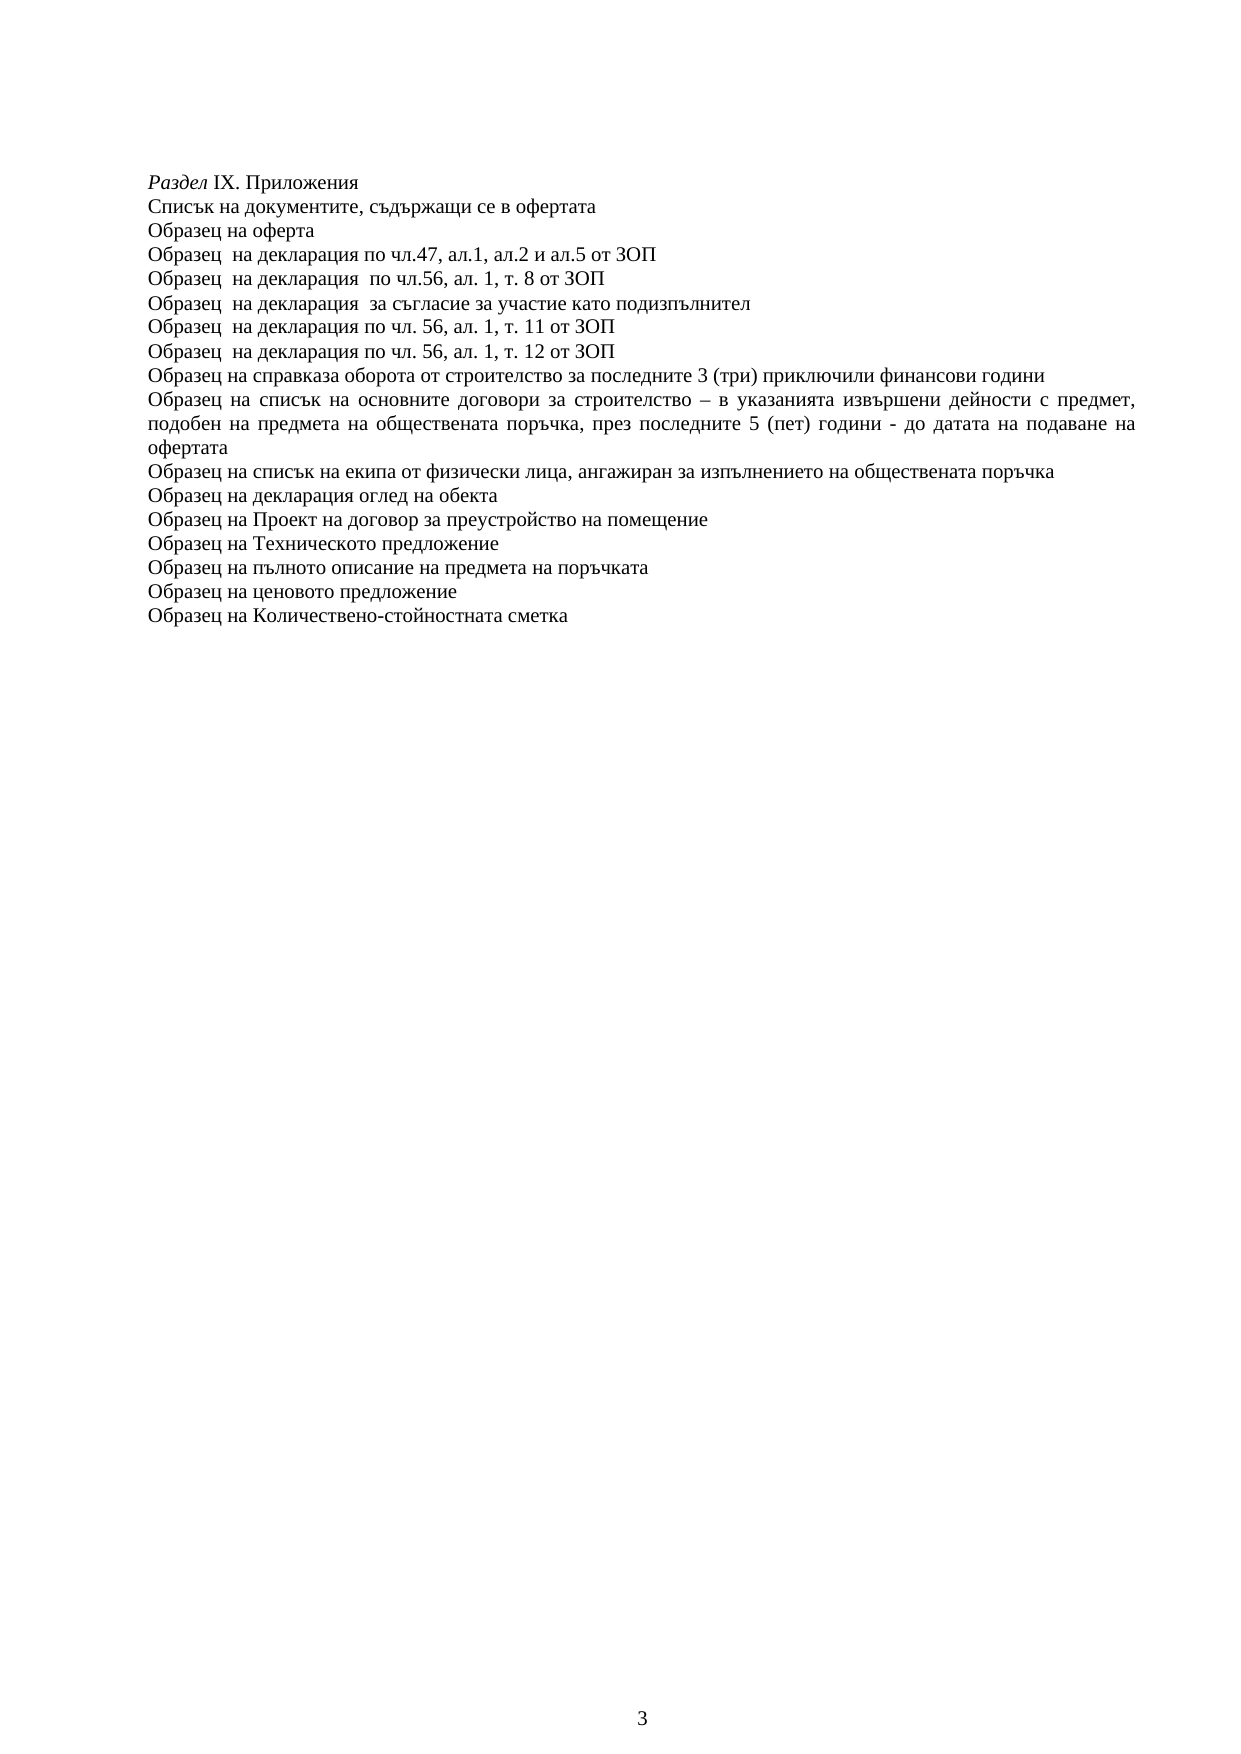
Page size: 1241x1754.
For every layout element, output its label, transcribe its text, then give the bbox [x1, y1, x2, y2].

text Образец на списък на екипа от физически лица, ангажиран за изпълнението на обществената поръчка [148, 459, 1137, 483]
text Образец на декларация по чл.56, ал. 1, т. 8 от ЗОП [148, 266, 1137, 290]
text Списък на документите, съдържащи се в офертата [148, 194, 1137, 218]
text Образец на декларация по чл. 56, ал. 1, т. 12 от ЗОП [148, 338, 1137, 363]
text Раздел IX. Приложения [148, 170, 1137, 194]
text Образец на декларация за съгласие за участие като подизпълнител [148, 290, 1137, 314]
text Образец на Техническото предложение [148, 531, 1137, 555]
text Образец на пълното описание на предмета на поръчката [148, 555, 1137, 579]
text Образец на списък на основните договори за строителство – в указанията извършени дейности с предмет, подобен на предмета на обществената поръчка, през последните 5 (пет) години - до датата на подаване на офертата [148, 387, 1137, 459]
text Образец на справказа оборота от строителство за последните 3 (три) приключили финансови години [148, 363, 1137, 387]
text Образец на ценовото предложение [148, 579, 1137, 603]
text Образец на Количествено-стойностната сметка [148, 603, 1137, 627]
text Образец на декларация по чл. 56, ал. 1, т. 11 от ЗОП [148, 314, 1137, 338]
text Образец на оферта [148, 218, 1137, 242]
text Образец на Проект на договор за преустройство на помещение [148, 507, 1137, 531]
text Образец на декларация оглед на обекта [148, 483, 1137, 507]
text Образец на декларация по чл.47, ал.1, ал.2 и ал.5 от ЗОП [148, 242, 1137, 266]
